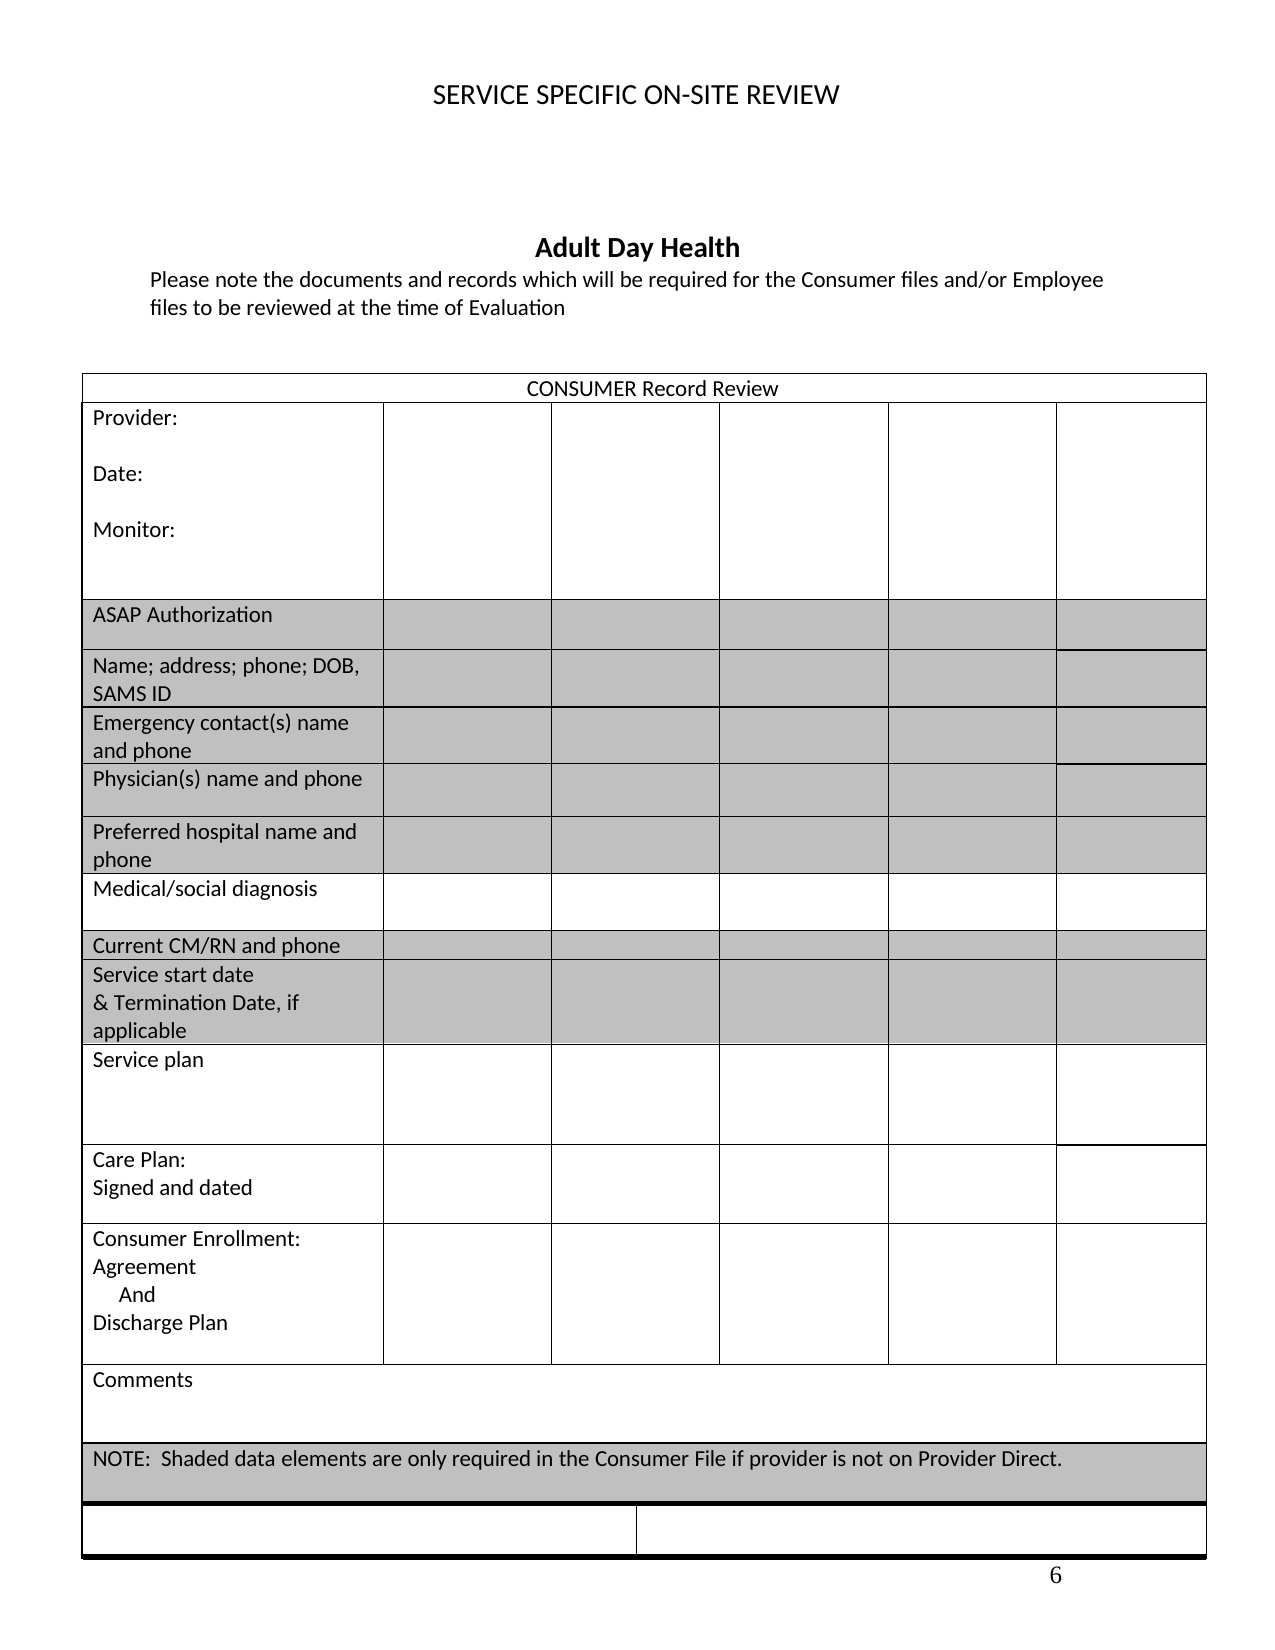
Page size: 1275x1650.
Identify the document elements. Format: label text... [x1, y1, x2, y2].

text 6 [71, 1560, 1062, 1589]
text Please note the documents and records which will be required for the Consumer files and/or Employee files to be reviewed at the time of Evaluation [150, 265, 1136, 321]
text Adult Day Health [495, 229, 780, 264]
